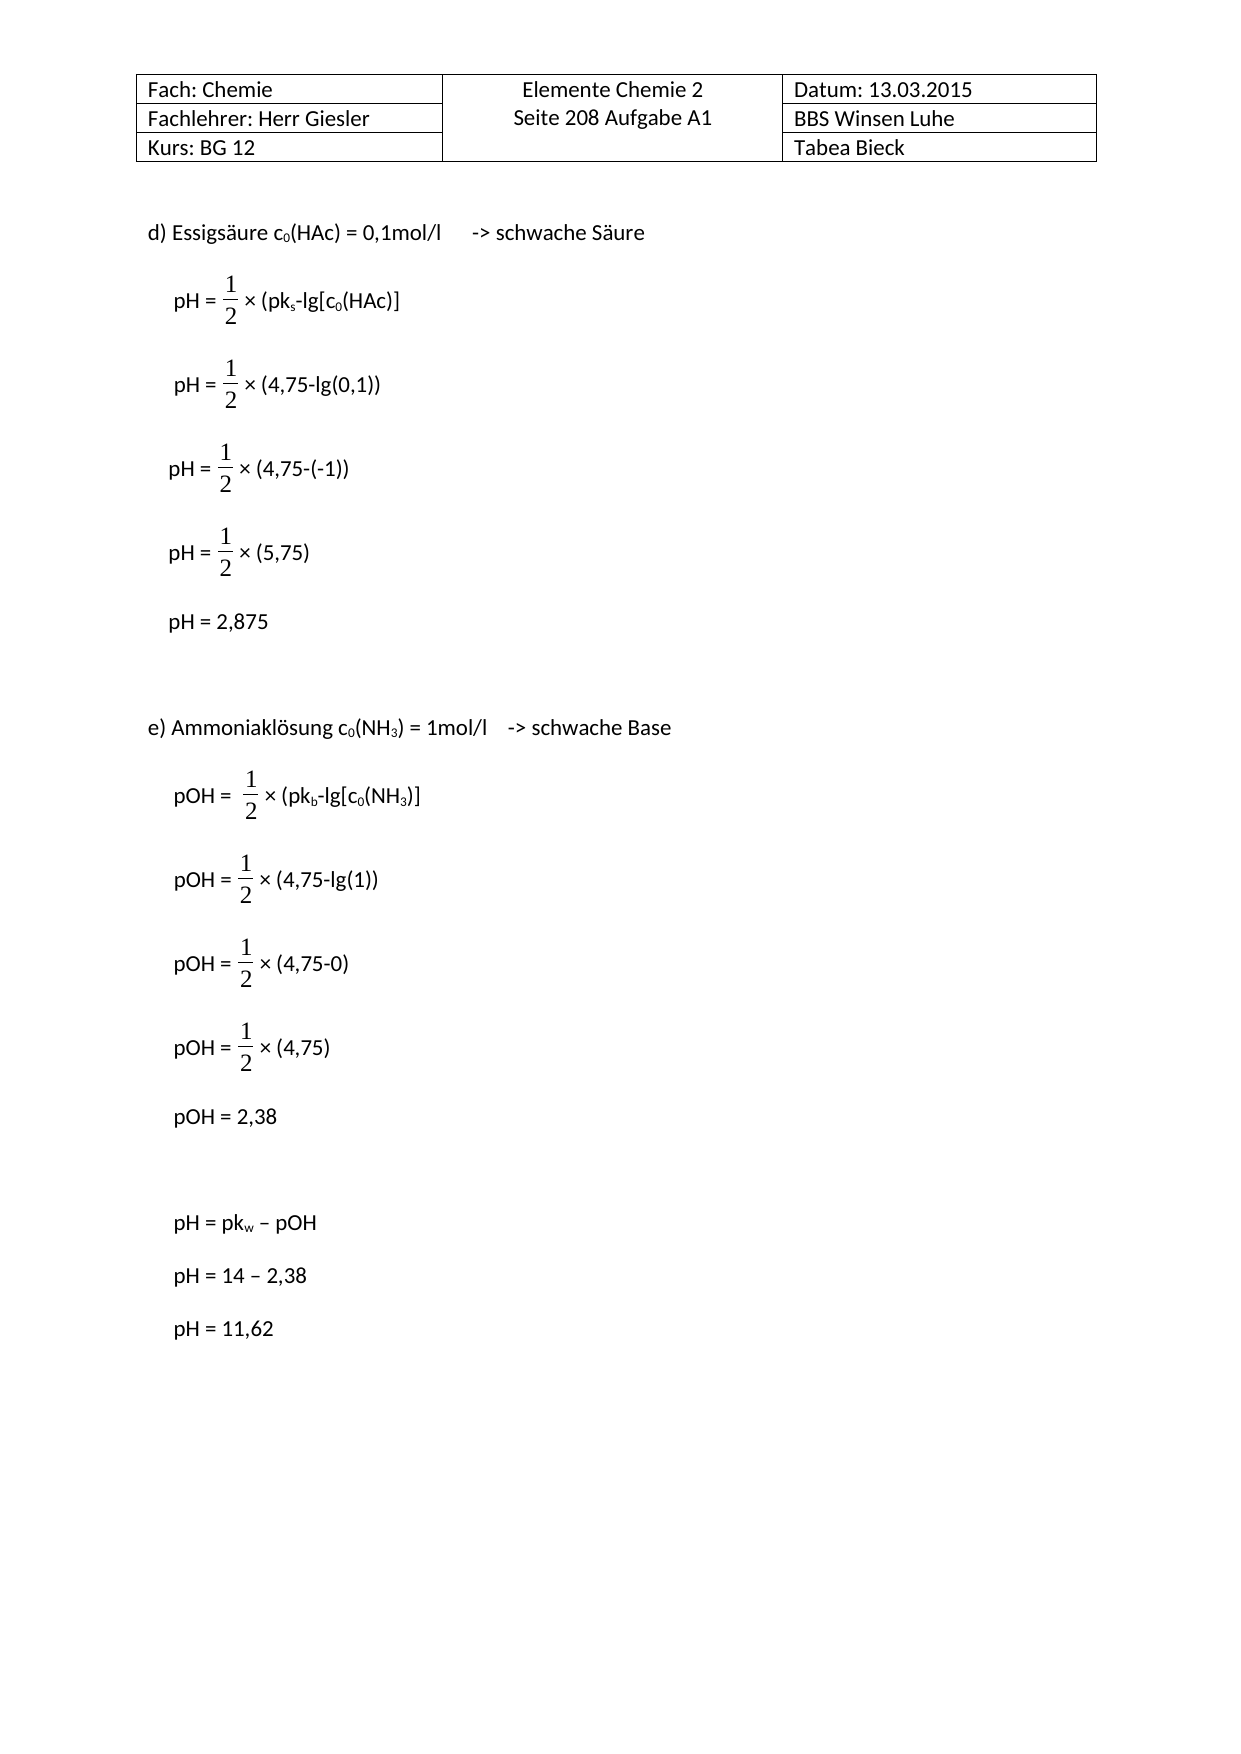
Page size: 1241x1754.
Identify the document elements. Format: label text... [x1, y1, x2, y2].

text pH = × (5,75) [148, 523, 1093, 582]
text pH = 11,62 [148, 1314, 1093, 1342]
text pH = 14 – 2,38 [148, 1261, 1093, 1289]
text pH = pkw – pOH [148, 1208, 1093, 1236]
text e) Ammoniaklösung c0(NH3) = 1mol/l -> schwache Base [148, 713, 1093, 741]
text d) Essigsäure c0(HAc) = 0,1mol/l -> schwache Säure [148, 218, 1093, 246]
text pOH = × (4,75-0) [148, 934, 1093, 993]
text pH = × (4,75-(-1)) [148, 439, 1093, 498]
text pH = × (4,75-lg(0,1)) [148, 355, 1093, 414]
text pOH = × (4,75-lg(1)) [148, 850, 1093, 909]
text pH = 2,875 [148, 607, 1093, 635]
text pOH = × (4,75) [148, 1018, 1093, 1077]
text pOH = × (pkb-lg[c0(NH3)] [148, 766, 1093, 825]
text pOH = 2,38 [148, 1102, 1093, 1130]
text pH = × (pks-lg[c0(HAc)] [148, 271, 1093, 330]
